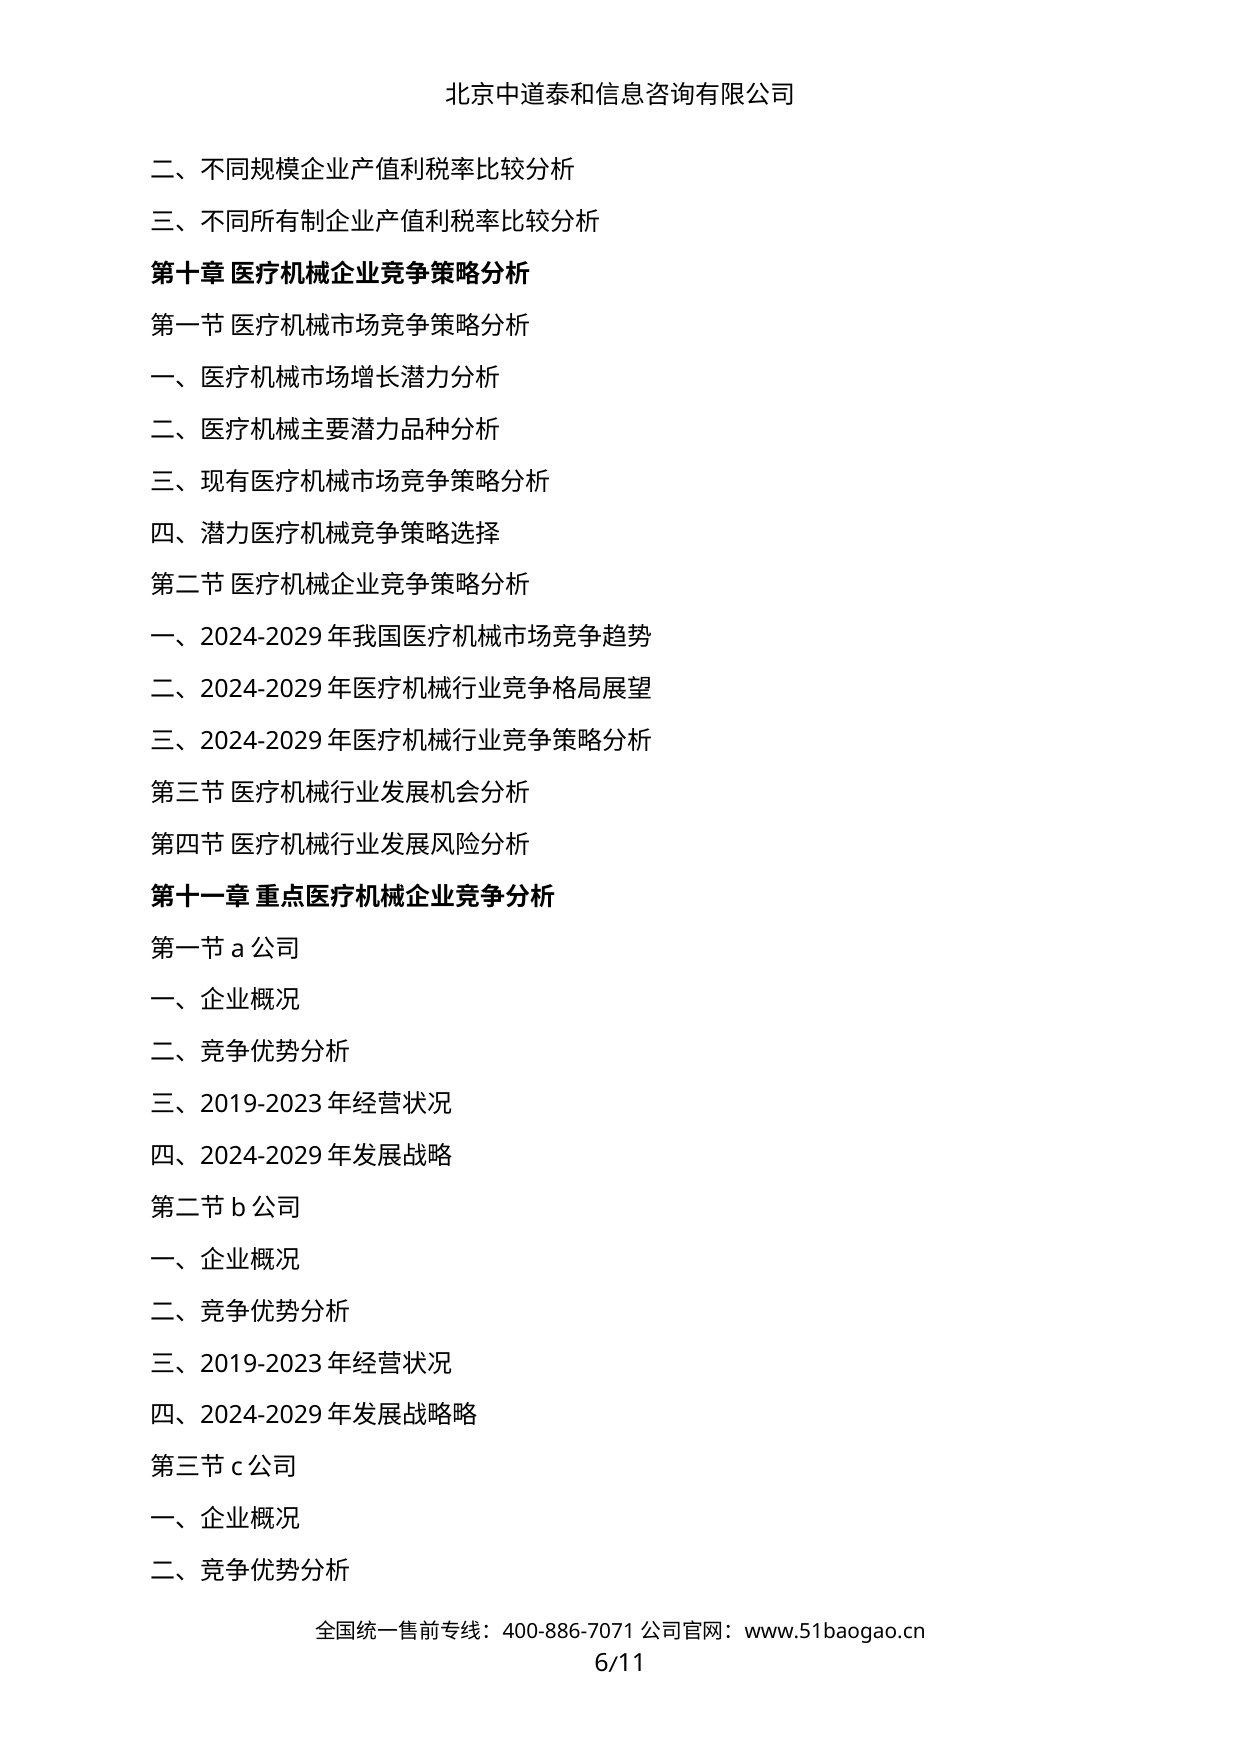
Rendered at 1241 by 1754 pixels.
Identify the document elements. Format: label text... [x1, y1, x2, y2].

text 四、2024-2029年发展战略 [150, 1136, 1090, 1172]
text 二、医疗机械主要潜力品种分析 [150, 409, 1090, 446]
text 第三节 c公司 [150, 1447, 1090, 1483]
text 二、竞争优势分析 [150, 1291, 1090, 1327]
text 第三节 医疗机械行业发展机会分析 [150, 772, 1090, 809]
text 第二节 医疗机械企业竞争策略分析 [150, 565, 1090, 601]
text 二、不同规模企业产值利税率比较分析 [150, 150, 1090, 186]
text 三、2024-2029年医疗机械行业竞争策略分析 [150, 721, 1090, 757]
text 四、2024-2029年发展战略略 [150, 1395, 1090, 1431]
text 二、竞争优势分析 [150, 1551, 1090, 1587]
text 三、2019-2023年经营状况 [150, 1084, 1090, 1120]
text 三、不同所有制企业产值利税率比较分析 [150, 202, 1090, 238]
text 第一节 医疗机械市场竞争策略分析 [150, 306, 1090, 342]
text 二、2024-2029年医疗机械行业竞争格局展望 [150, 669, 1090, 705]
text 一、企业概况 [150, 980, 1090, 1016]
text 二、竞争优势分析 [150, 1032, 1090, 1068]
text 三、现有医疗机械市场竞争策略分析 [150, 461, 1090, 497]
text 三、2019-2023年经营状况 [150, 1343, 1090, 1379]
text 第十一章 重点医疗机械企业竞争分析 [150, 876, 1090, 912]
text 一、企业概况 [150, 1239, 1090, 1276]
text 一、企业概况 [150, 1499, 1090, 1535]
text 第一节 a公司 [150, 928, 1090, 964]
text 一、医疗机械市场增长潜力分析 [150, 357, 1090, 394]
text 第四节 医疗机械行业发展风险分析 [150, 824, 1090, 861]
text 一、2024-2029年我国医疗机械市场竞争趋势 [150, 617, 1090, 653]
text 第十章 医疗机械企业竞争策略分析 [150, 254, 1090, 290]
text 四、潜力医疗机械竞争策略选择 [150, 513, 1090, 549]
text 第二节 b公司 [150, 1187, 1090, 1224]
